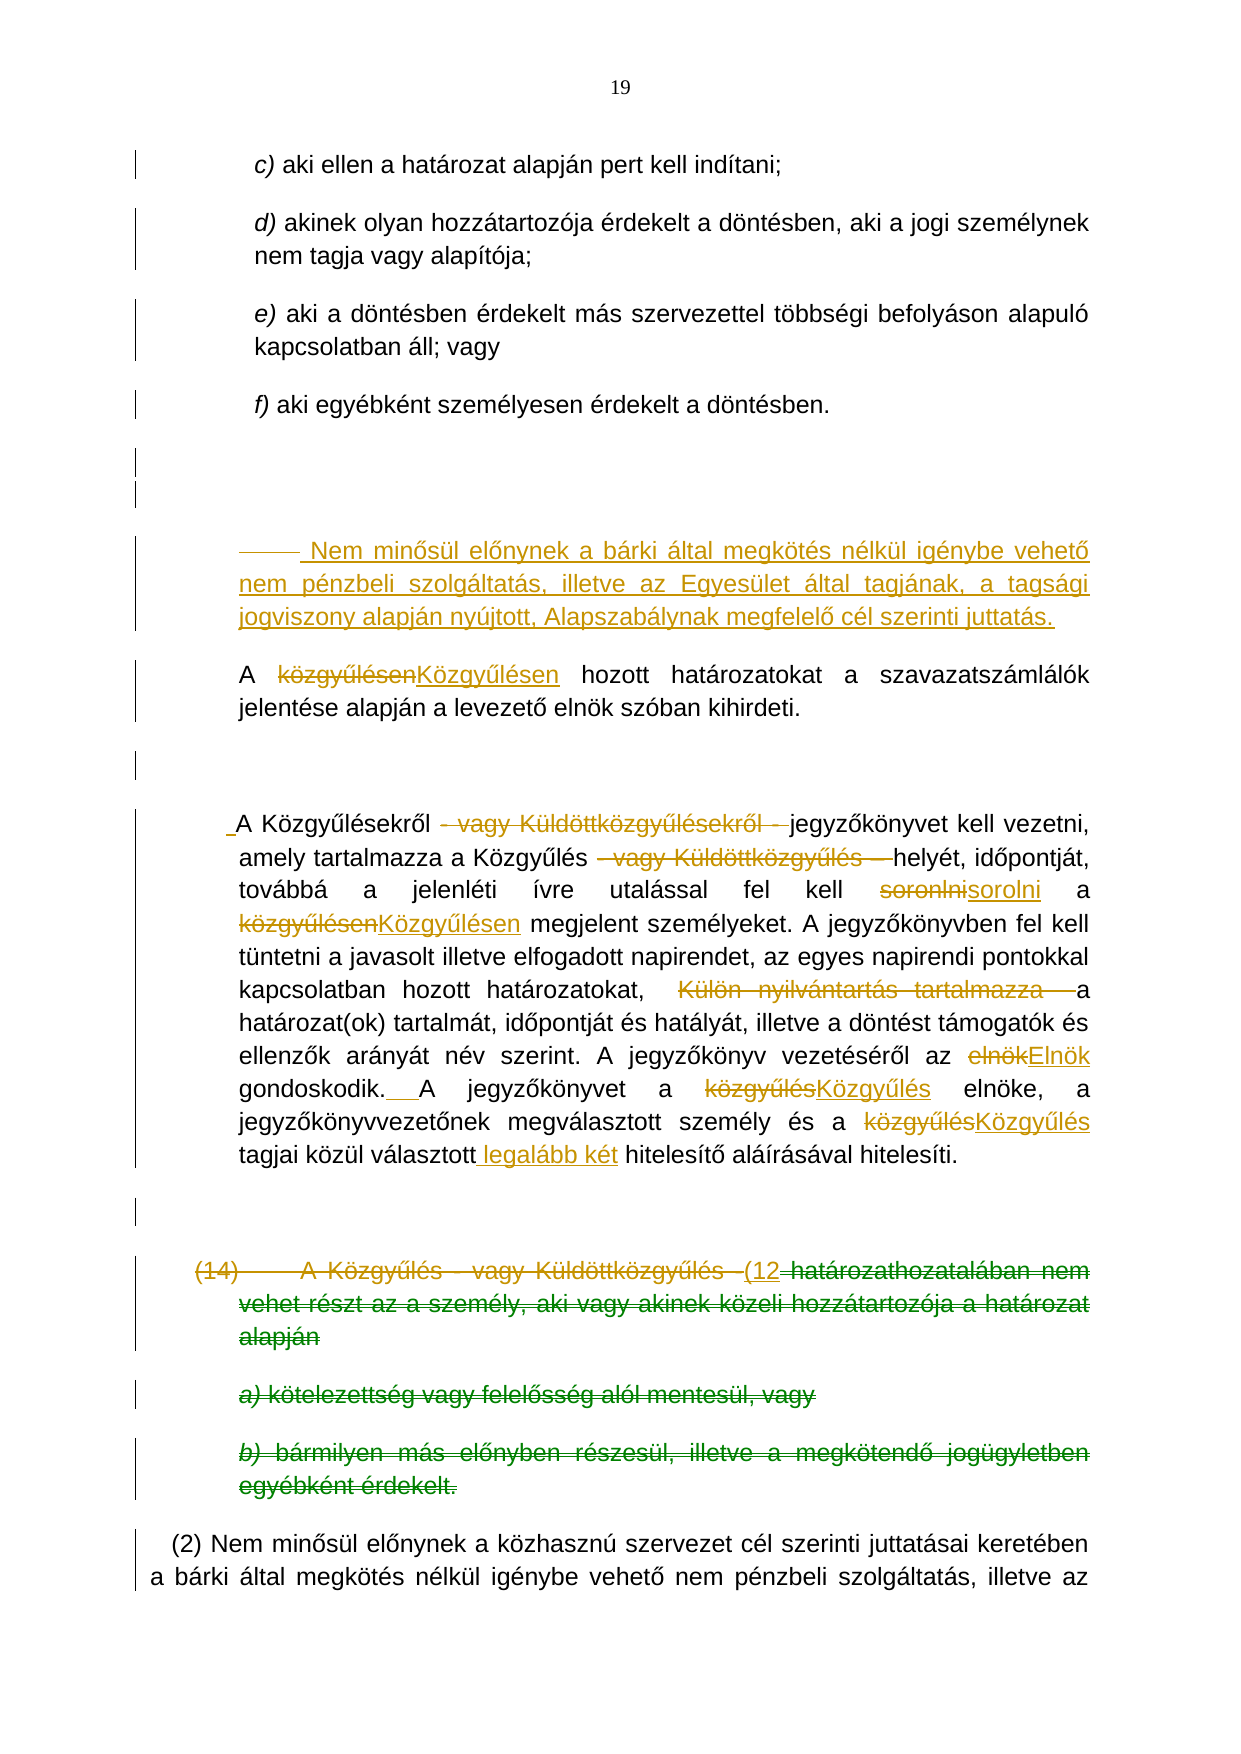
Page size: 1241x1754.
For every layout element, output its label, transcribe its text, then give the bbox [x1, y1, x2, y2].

text d) akinek olyan hozzátartozója érdekelt a döntésben, aki a jogi személynek nem tagja vagy alapítója; [254, 208, 1090, 270]
text f) aki egyébként személyesen érdekelt a döntésben. [254, 390, 1090, 419]
text A Közgyűlésekről jegyzőkönyvet kell vezetni, amely tartalmazza a Közgyűlés helyét, időpontját, továbbá a jelenléti ívre utalással fel kell a megjelent személyeket. A jegyzőkönyvben fel kell tüntetni a javasolt illetve elfogadott napirendet, az egyes napirendi pontokkal kapcsolatban hozott határozatokat, a határozat(ok) tartalmát, időpontját és hatályát, illetve a döntést támogatók és ellenzők arányát név szerint. A jegyzőkönyv vezetéséről az gondoskodik.A jegyzőkönyvet a elnöke, a jegyzőkönyvvezetőnek megválasztott személy és a tagjai közül választott hitelesítő aláírásával hitelesíti. [226, 809, 1090, 1168]
text A hozott határozatokat a szavazatszámlálók jelentése alapján a levezető elnök szóban kihirdeti. [239, 660, 1090, 722]
text e) aki a döntésben érdekelt más szervezettel többségi befolyáson alapuló kapcsolatban áll; vagy [254, 299, 1090, 361]
text c) aki ellen a határozat alapján pert kell indítani; [254, 150, 1090, 179]
